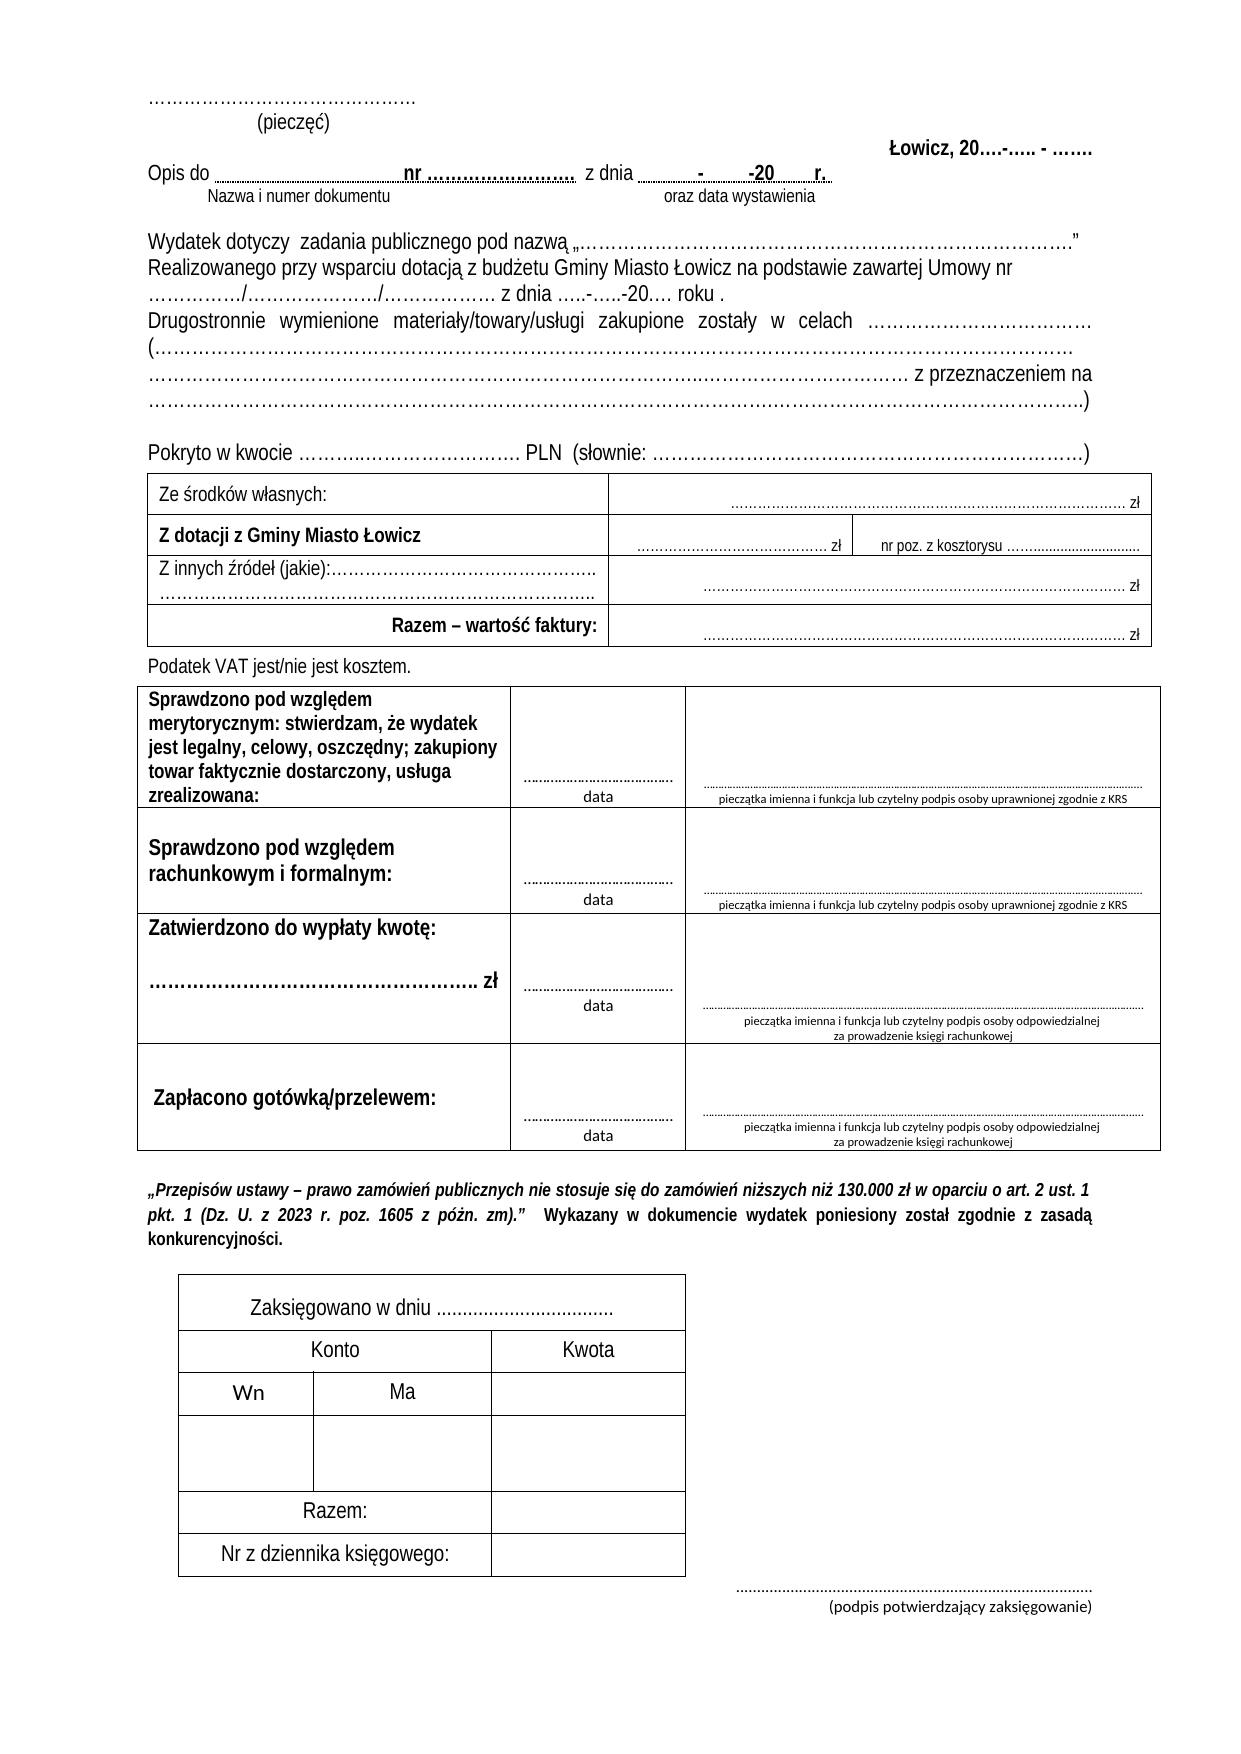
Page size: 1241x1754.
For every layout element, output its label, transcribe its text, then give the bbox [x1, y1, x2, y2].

table_cell Z dotacji z Gminy Miasto Łowicz [148, 515, 608, 555]
table_cell ………………………………… data [511, 914, 685, 1043]
table_cell Nr z dziennika księgowego: [179, 1534, 491, 1576]
table_cell ………………………………………………………………………………… zł [609, 556, 1151, 604]
list Opis do nr ……………………. z dnia - -20 r. [148, 159, 1093, 184]
text Nazwa i numer dokumentu oraz data wystawienia [148, 184, 1093, 206]
table_cell ………………………………………………………………………………… zł [609, 605, 1151, 646]
table_cell [492, 1492, 685, 1533]
text ..................................................................................... [148, 1576, 1093, 1597]
table_cell Zatwierdzono do wypłaty kwotę: …………………………………………….. zł [138, 914, 510, 1043]
text „Przepisów ustawy – prawo zamówień publicznych nie stosuje się do zamówień niższych niż 130.000 zł w oparciu o art. 2 ust. 1 pkt. 1 (Dz. U. z 2023 r. poz. 1605 z póżn. zm).” Wykazany w dokumencie wydatek poniesiony został zgodnie z zasadą konkurencyjności. [148, 1179, 1093, 1250]
table_cell Konto [179, 1331, 491, 1371]
table_cell nr poz. z kosztorysu ……............................ [853, 515, 1151, 555]
table_cell [492, 1373, 685, 1415]
text Wydatek dotyczy zadania publicznego pod nazwą „…………………………………………………………………….” Realizowanego przy wsparciu dotacją z budżetu Gminy Miasto Łowicz na podstawie zawartej Umowy nr ……………/…………………/……………… z dnia …..-…..-20.… roku . [148, 228, 1093, 307]
table_cell [314, 1416, 491, 1491]
table_cell ………………………………… data [511, 808, 685, 913]
table_cell Z innych źródeł (jakie):……………………………………….. ………………………………………………………………….. [148, 556, 608, 604]
table_cell [492, 1416, 685, 1491]
text Podatek VAT jest/nie jest kosztem. [148, 654, 1093, 678]
list ……………………………………… [148, 84, 1093, 109]
table_cell [492, 1534, 685, 1576]
table_cell …………………….…………………………………………………………………………………………………..…….….… pieczątka imienna i funkcja lub czytelny podpis osoby uprawnionej zgodnie z KRS [686, 808, 1160, 913]
text Drugostronnie wymienione materiały/towary/usługi zakupione zostały w celach ……………………………… (………………………………………………………………………………………………………………………………………………………………………………………………………………..…………………………… z przeznaczeniem na ……………………………………………………………………………………….…………………………………………..) [148, 307, 1093, 412]
table_cell Zapłacono gotówką/przelewem: [138, 1044, 510, 1150]
table_cell ……………………………………………………………………………………….…………………………………….…….… pieczątka imienna i funkcja lub czytelny podpis osoby odpowiedzialnej za prowadzenie księgi rachunkowej [686, 914, 1160, 1043]
table_header …………………….…………………………………………………………………………………………………..…….….… pieczątka imienna i funkcja lub czytelny podpis osoby uprawnionej zgodnie z KRS [686, 687, 1160, 807]
table_header Sprawdzono pod względem merytorycznym: stwierdzam, że wydatek jest legalny, celowy, oszczędny; zakupiony towar faktycznie dostarczony, usługa zrealizowana: [138, 687, 510, 807]
text Pokryto w kwocie ………..……………………. PLN (słownie: ……………………………………………………………) [148, 438, 1093, 465]
table_header Ze środków własnych: [148, 474, 608, 514]
table_cell Wn [179, 1373, 313, 1415]
text (podpis potwierdzający zaksięgowanie) [148, 1597, 1093, 1617]
table_cell Kwota [492, 1331, 685, 1371]
table_header Zaksięgowano w dniu .................................. [179, 1275, 685, 1329]
table_cell Sprawdzono pod względem rachunkowym i formalnym: [138, 808, 510, 913]
table_cell Ma [314, 1373, 491, 1415]
table_header …………………………………………………………………………… zł [609, 474, 1151, 514]
list Łowicz, 20….-….. - ……. [148, 134, 1093, 159]
table_cell [179, 1416, 313, 1491]
table_cell Razem: [179, 1492, 491, 1533]
list (pieczęć) [148, 109, 1093, 134]
table_cell …………………………………… zł [609, 515, 852, 555]
table_cell ……………………………………………………………………………………….…………………………………….…….… pieczątka imienna i funkcja lub czytelny podpis osoby odpowiedzialnej za prowadzenie księgi rachunkowej [686, 1044, 1160, 1150]
table_header ………………………………… data [511, 687, 685, 807]
table_cell Razem – wartość faktury: [148, 605, 608, 646]
table_cell ………………………………… data [511, 1044, 685, 1150]
